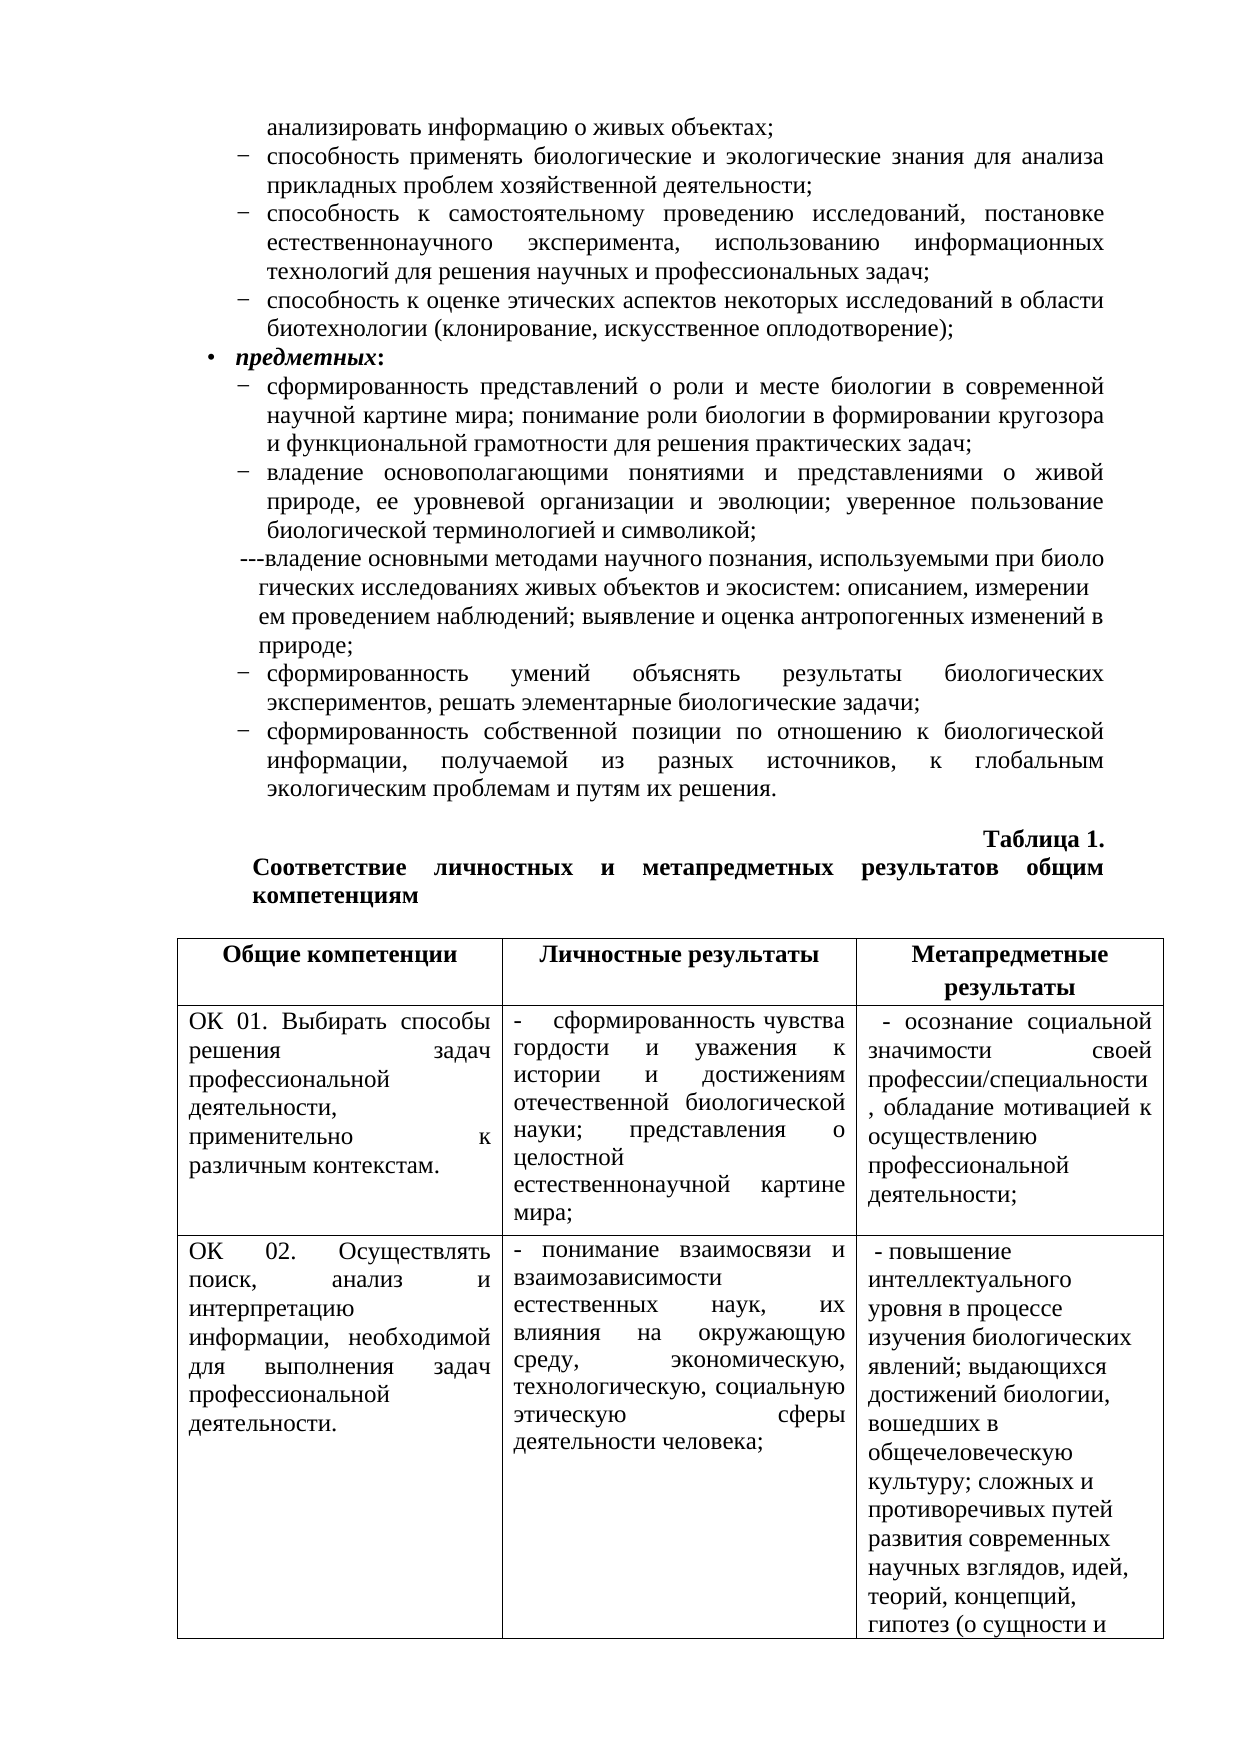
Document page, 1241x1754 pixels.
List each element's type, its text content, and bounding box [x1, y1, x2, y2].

list ем проведением наблюдений; выявление и оценка антропогенных изменений в [177, 601, 1105, 630]
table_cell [178, 1236, 502, 1638]
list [236, 112, 1105, 141]
list предметных: [207, 342, 1105, 371]
list способность к оценке этических аспектов некоторых исследований в области биотехнологии (клонирование, искусственное оплодотворение); [236, 285, 1105, 342]
table_header Общие компетенции [178, 939, 502, 1005]
list гических исследованиях живых объектов и экосистем: описанием, измерении [177, 572, 1105, 601]
table_cell ОК 01. Выбирать способы решения задач профессиональной деятельности, применительно к различным контекстам. [178, 1006, 502, 1235]
table_header Метапредметные результаты [857, 939, 1163, 1005]
list способность к самостоятельному проведению исследований, постановке естественнонаучного эксперимента, использованию информационных технологий для решения научных и профессиональных задач; [236, 198, 1105, 285]
list сформированность представлений о роли и месте биологии в современной научной картине мира; понимание роли биологии в формировании кругозора и функциональной грамотности для решения практических задач; [236, 371, 1105, 457]
table_cell - сформированность чувства гордости и уважения к истории и достижениям отечественной биологической науки; представления о целостной естественнонаучной картине мира; [503, 1006, 856, 1235]
table_cell - осознание социальной значимости своей профессии/специальности, обладание мотивацией к осуществлению профессиональной деятельности; [857, 1006, 1163, 1235]
text Таблица 1. [177, 831, 1105, 852]
list сформированность собственной позиции по отношению к биологической информации, получаемой из разных источников, к глобальным экологическим проблемам и путям их решения. [236, 716, 1105, 802]
table_header Личностные результаты [503, 939, 856, 1005]
list природе; [177, 630, 1105, 658]
list сформированность умений объяснять результаты биологических экспериментов, решать элементарные биологические задачи; [236, 658, 1105, 716]
text ---владение основными методами научного познания, используемыми при биоло [177, 543, 1105, 572]
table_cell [857, 1236, 1163, 1638]
list Соответствие личностных и метапредметных результатов общим компетенциям [252, 852, 1105, 909]
list способность применять биологические и экологические знания для анализа прикладных проблем хозяйственной деятельности; [236, 141, 1105, 198]
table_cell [503, 1236, 856, 1638]
list владение основополагающими понятиями и представлениями о живой природе, ее уровневой организации и эволюции; уверенное пользование биологической терминологией и символикой; [236, 457, 1105, 543]
